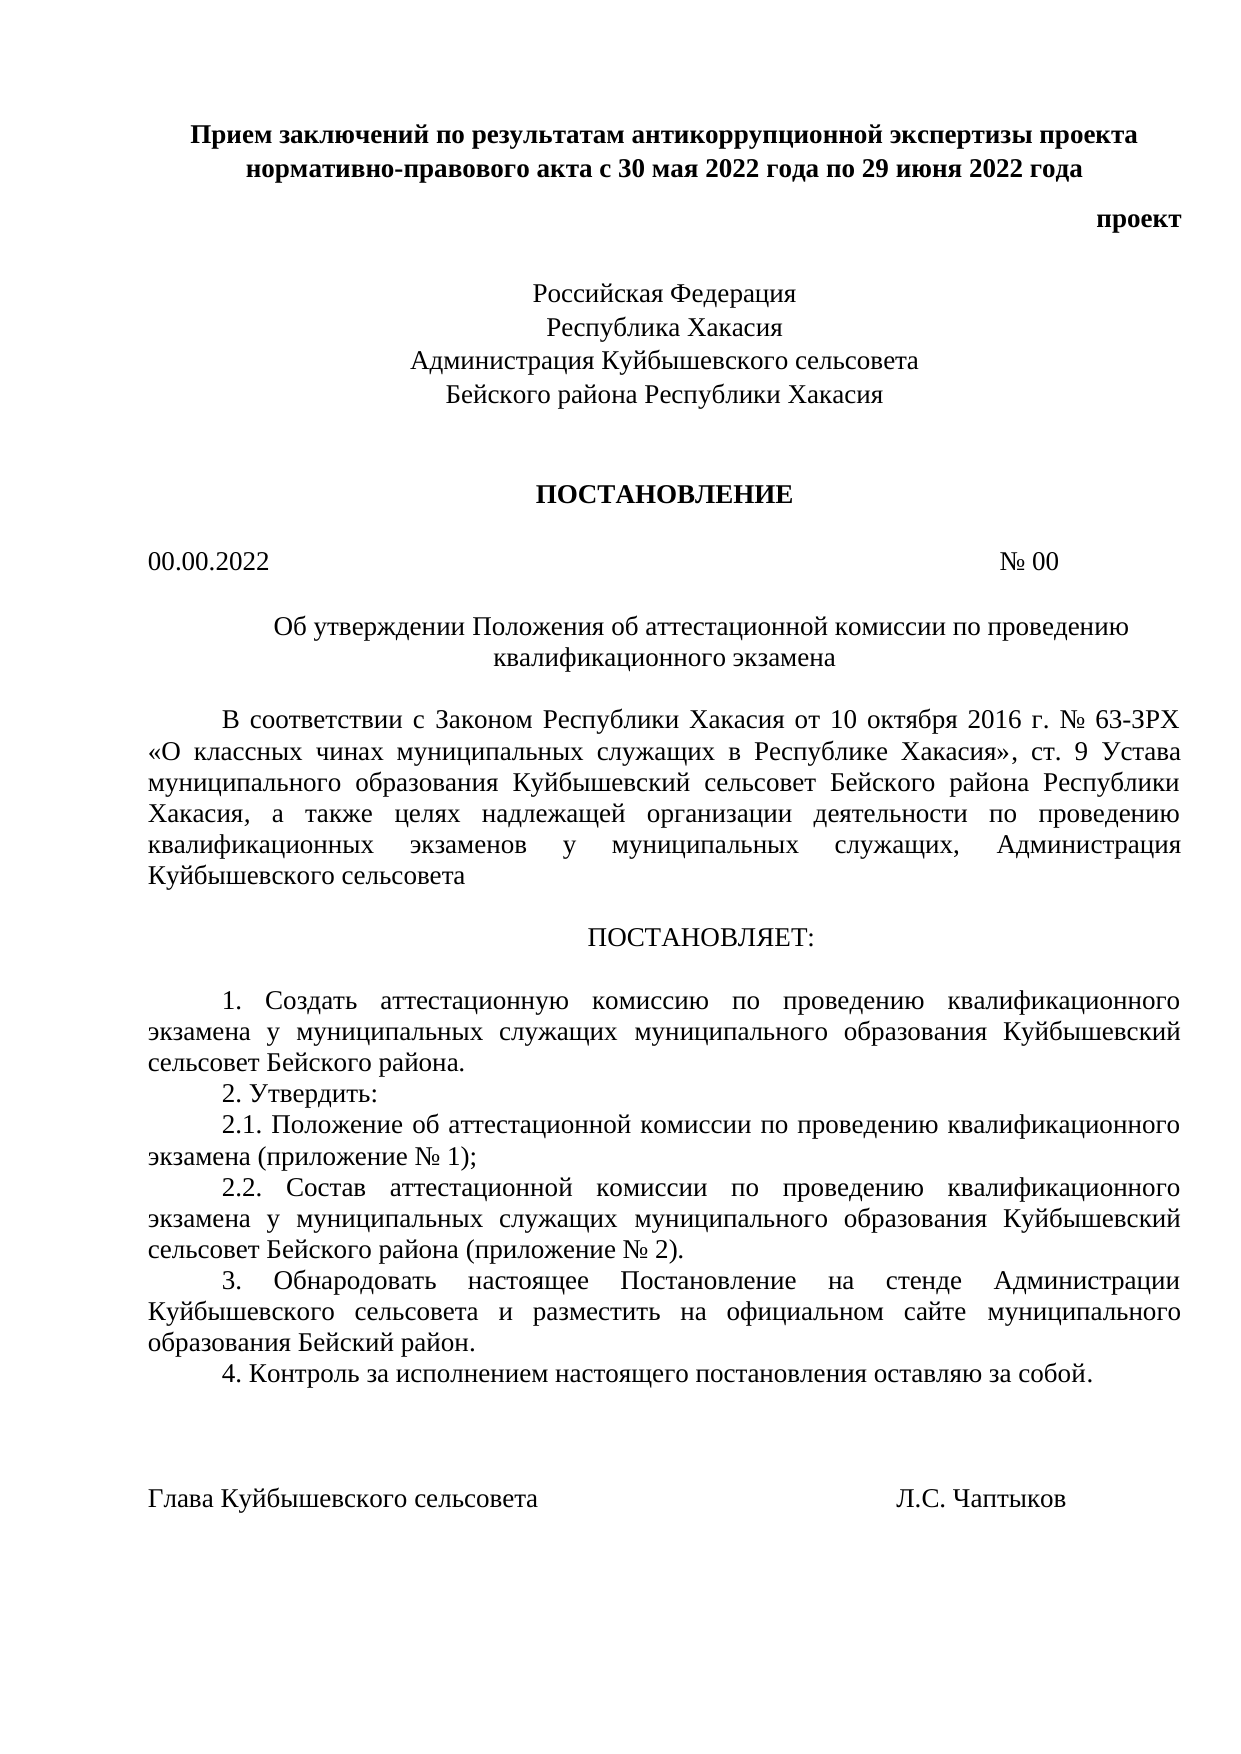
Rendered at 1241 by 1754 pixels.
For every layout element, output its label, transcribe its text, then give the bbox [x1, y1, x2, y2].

text 3. Обнародовать настоящее Постановление на стенде Администрации Куйбышевского сельсовета и разместить на официальном сайте муниципального образования Бейский район. [148, 1264, 1181, 1358]
text ПОСТАНОВЛЕНИЕ [148, 478, 1181, 509]
text Бейского района Республики Хакасия [148, 378, 1181, 409]
text Об утверждении Положения об аттестационной комиссии по проведению квалификационного экзамена [148, 610, 1181, 672]
text ПОСТАНОВЛЯЕТ: [148, 922, 1181, 953]
text Администрация Куйбышевского сельсовета [148, 344, 1181, 375]
text 4. Контроль за исполнением настоящего постановления оставляю за собой. [148, 1358, 1181, 1389]
text Прием заключений по результатам антикоррупционной экспертизы проекта нормативно-правового акта с 30 мая 2022 года по 29 июня 2022 года [148, 118, 1181, 183]
text проект [148, 202, 1181, 233]
text 2. Утвердить: [148, 1077, 1181, 1108]
text Республика Хакасия [148, 311, 1181, 342]
text 2.2. Состав аттестационной комиссии по проведению квалификационного экзамена у муниципальных служащих муниципального образования Куйбышевский сельсовет Бейского района (приложение № 2). [148, 1171, 1181, 1264]
text В соответствии с Законом Республики Хакасия от 10 октября 2016 г. № 63-ЗРХ «О классных чинах муниципальных служащих в Республике Хакасия», ст. 9 Устава муниципального образования Куйбышевский сельсовет Бейского района Республики Хакасия, а также целях надлежащей организации деятельности по проведению квалификационных экзаменов у муниципальных служащих, Администрация Куйбышевского сельсовета [148, 703, 1181, 890]
text 00.00.2022 № 00 [148, 545, 1181, 577]
text Глава Куйбышевского сельсовета Л.С. Чаптыков [148, 1482, 1181, 1513]
text 1. Создать аттестационную комиссию по проведению квалификационного экзамена у муниципальных служащих муниципального образования Куйбышевский сельсовет Бейского района. [148, 984, 1181, 1077]
text Российская Федерация [148, 277, 1181, 308]
text 2.1. Положение об аттестационной комиссии по проведению квалификационного экзамена (приложение № 1); [148, 1108, 1181, 1171]
